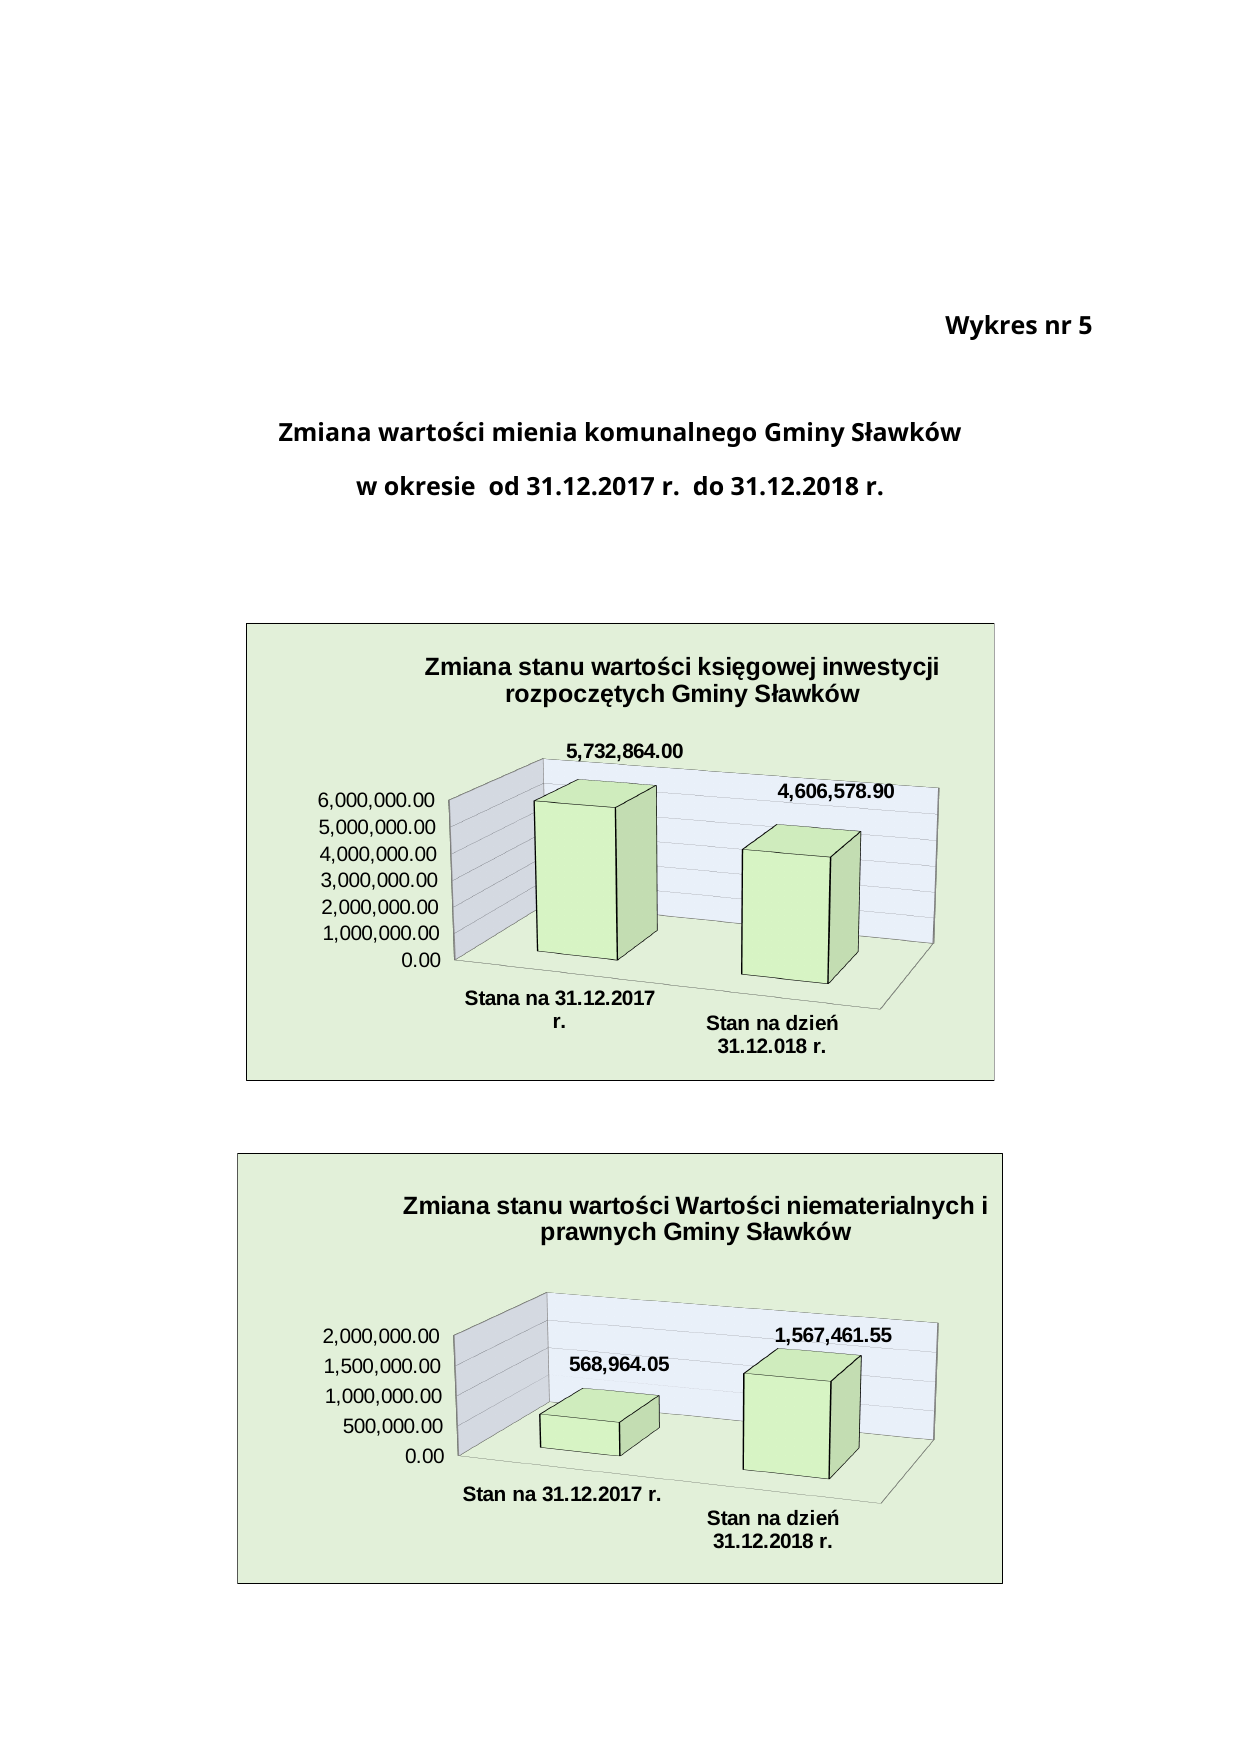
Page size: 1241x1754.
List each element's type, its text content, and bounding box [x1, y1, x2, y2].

text w okresie od 31.12.2017 r. do 31.12.2018 r. [148, 468, 1093, 502]
text Zmiana wartości mienia komunalnego Gminy Sławków [148, 415, 1093, 449]
text Wykres nr 5 [148, 308, 1093, 342]
